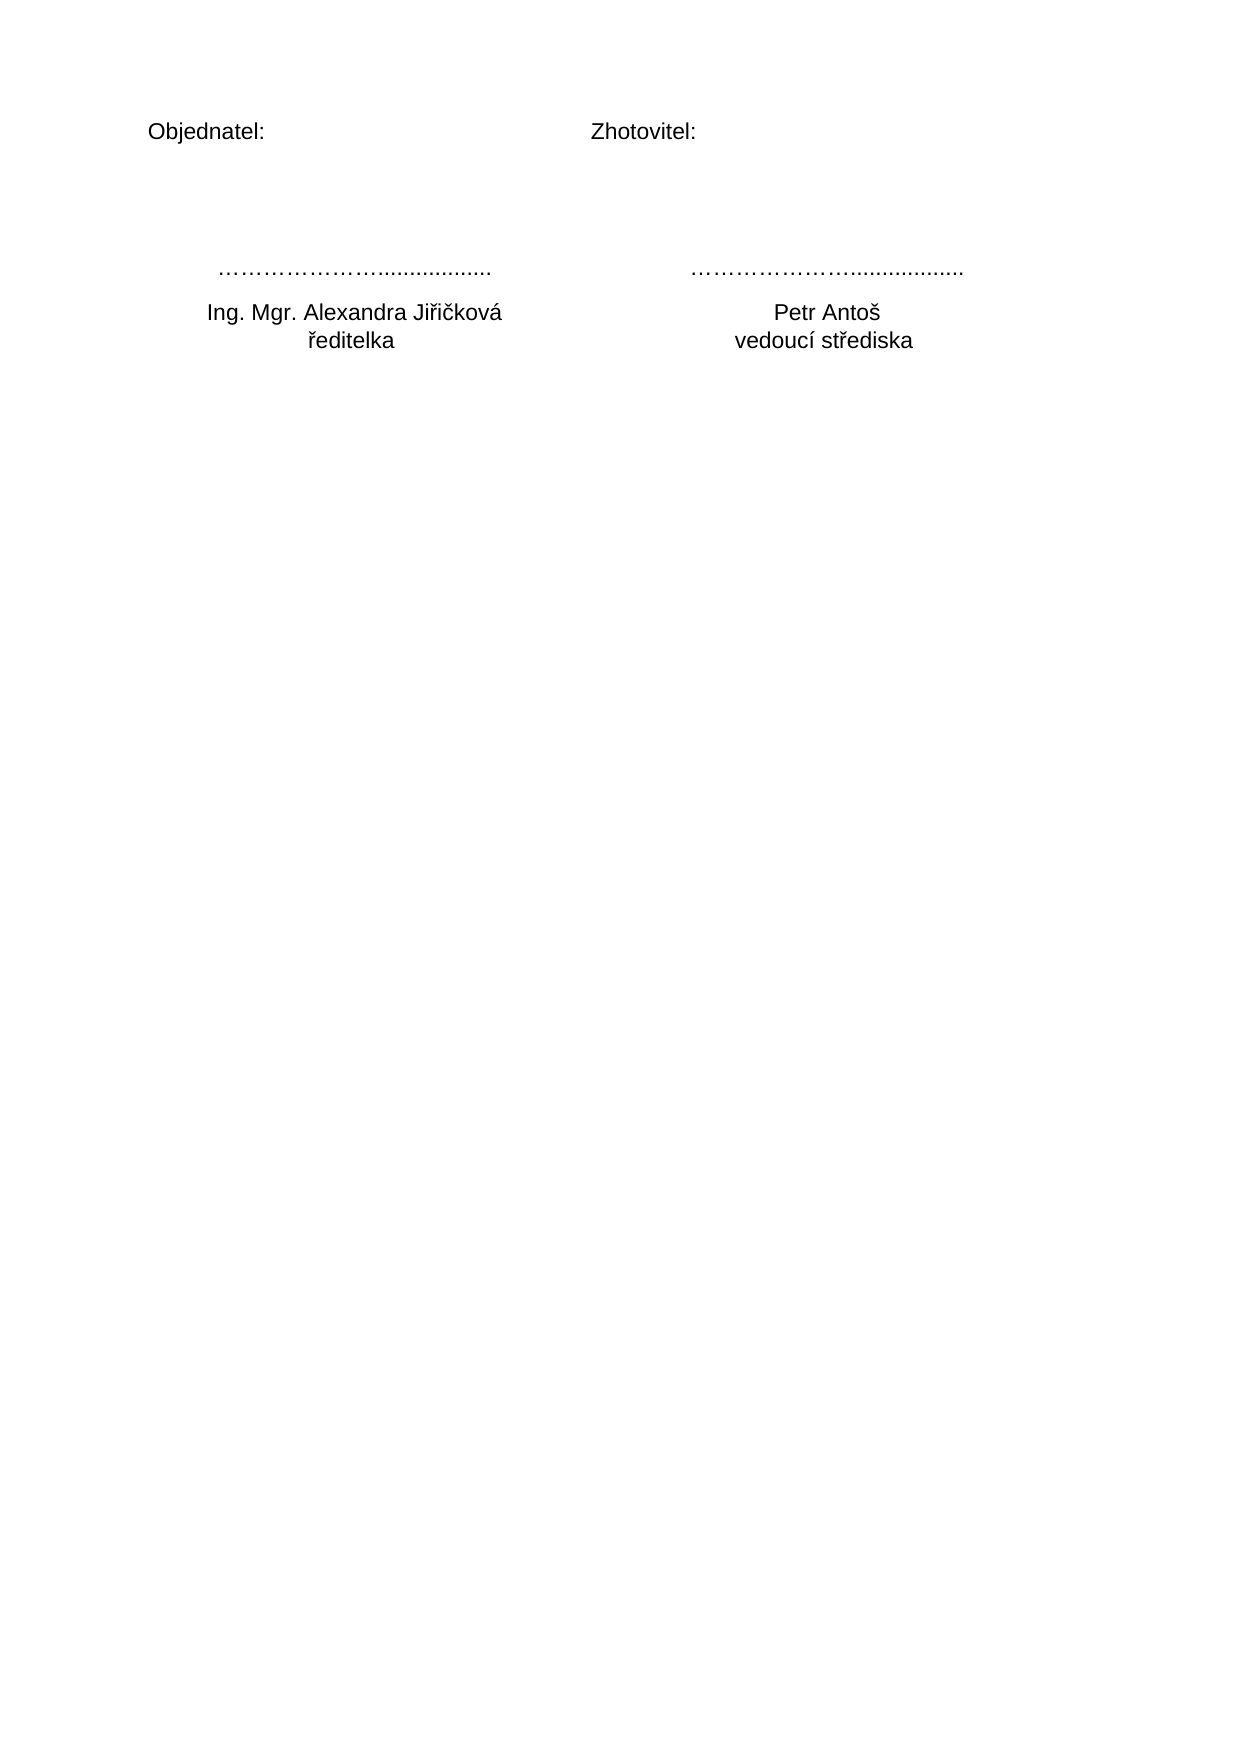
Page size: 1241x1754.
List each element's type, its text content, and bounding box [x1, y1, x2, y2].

subtitle Objednatel: Zhotovitel: [148, 118, 1093, 144]
subtitle ………………….................. ………………….................. [148, 253, 1093, 280]
subtitle Ing. Mgr. Alexandra Jiřičková Petr Antoš ředitelka vedoucí střediska [148, 298, 1093, 353]
